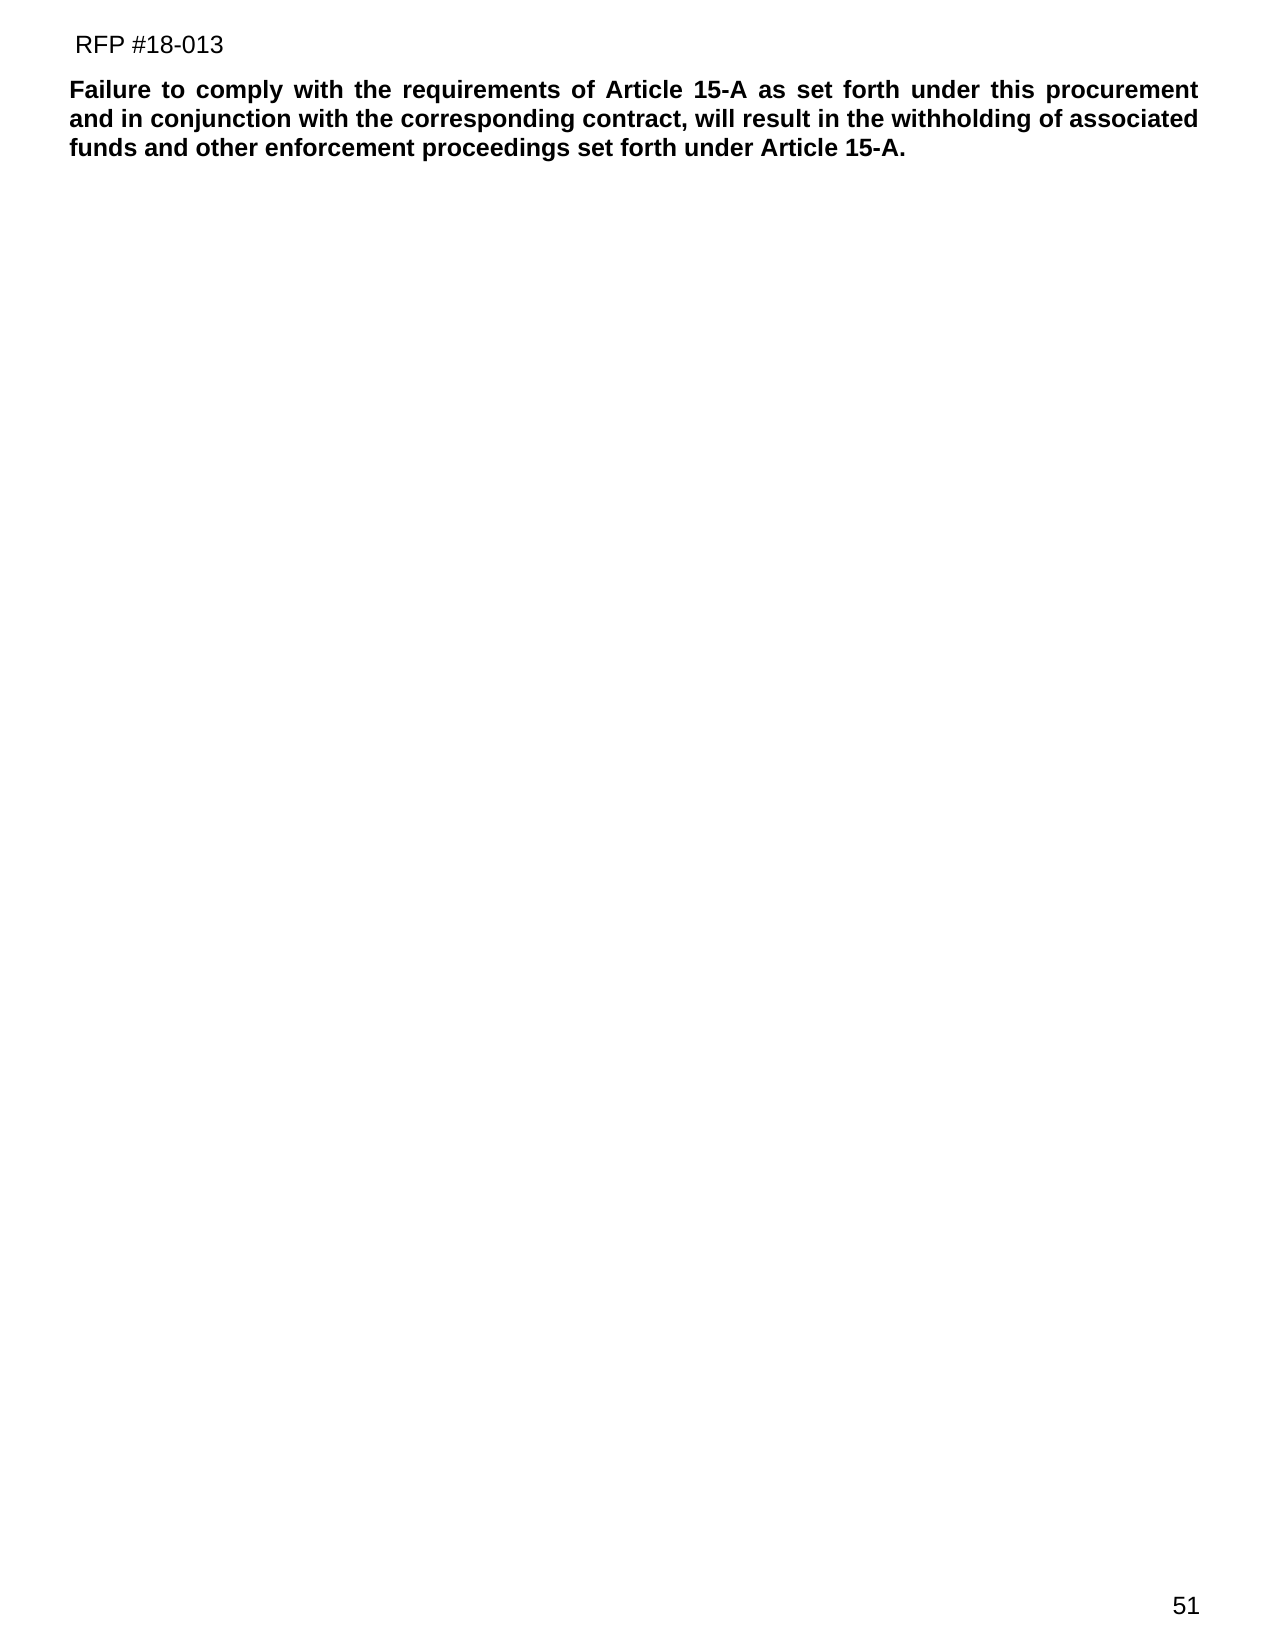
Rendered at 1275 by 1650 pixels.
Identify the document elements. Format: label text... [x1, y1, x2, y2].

text Failure to comply with the requirements of Article 15-A as set forth under this procurement and in conjunction with the corresponding contract, will result in the withholding of associated funds and other enforcement proceedings set forth under Article 15-A. [69, 75, 1200, 161]
